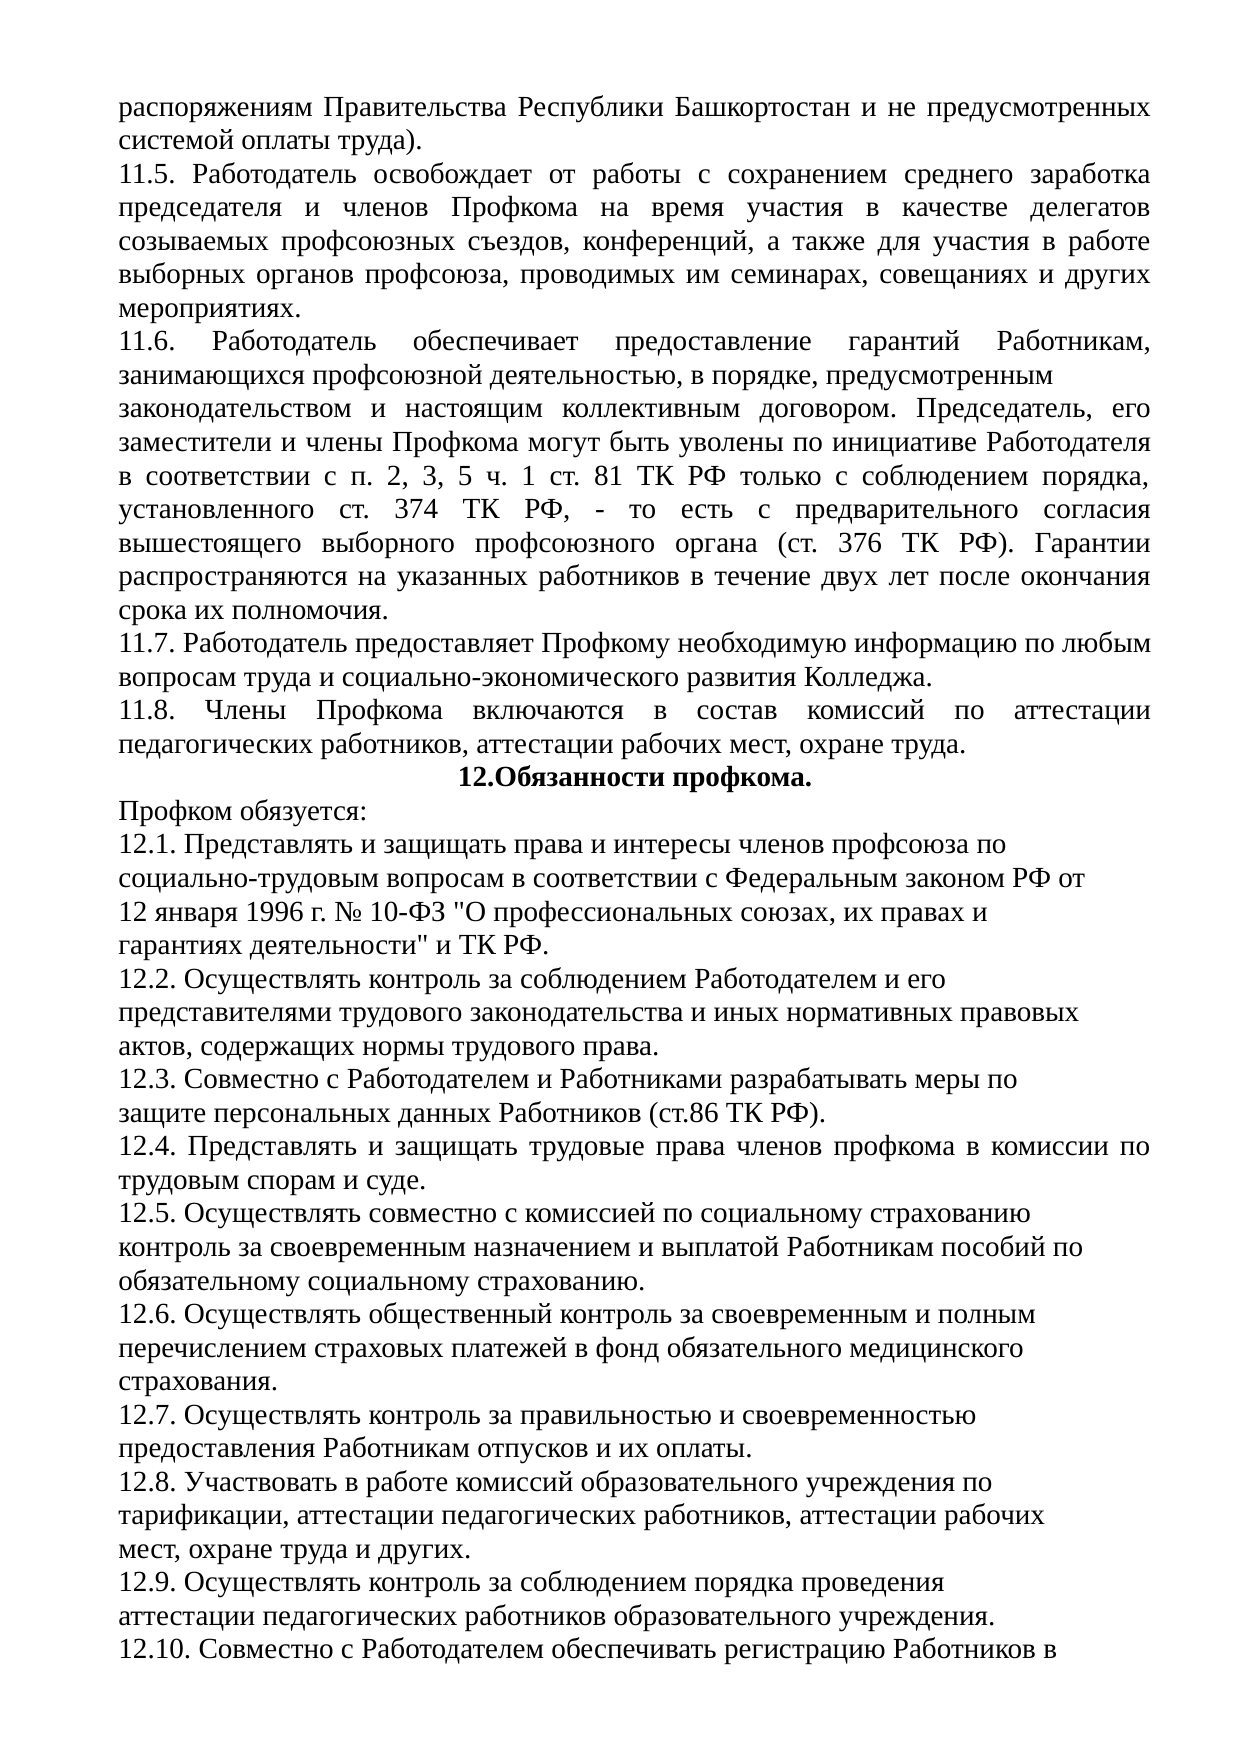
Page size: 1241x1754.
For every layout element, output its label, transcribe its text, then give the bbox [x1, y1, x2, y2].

text 12.4. Представлять и защищать трудовые права членов профкома в комиссии по трудовым спорам и суде. [118, 1128, 1152, 1196]
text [118, 89, 1152, 156]
text мест, охране труда и других. [118, 1531, 1152, 1564]
text тарификации, аттестации педагогических работников, аттестации рабочих [118, 1497, 1152, 1531]
text 11.6. Работодатель обеспечивает предоставление гарантий Работникам, занимающихся профсоюзной деятельностью, в порядке, предусмотренным [118, 323, 1152, 391]
text 12 января 1996 г. № 10-ФЗ "О профессиональных союзах, их правах и [118, 894, 1152, 927]
text 12.7. Осуществлять контроль за правильностью и своевременностью [118, 1397, 1152, 1430]
text 12.3. Совместно с Работодателем и Работниками разрабатывать меры по [118, 1061, 1152, 1095]
text 12.6. Осуществлять общественный контроль за своевременным и полным [118, 1296, 1152, 1330]
text 11.7. Работодатель предоставляет Профкому необходимую информацию по любым вопросам труда и социально-экономического развития Колледжа. [118, 625, 1152, 692]
text 12.Обязанности профкома. [118, 759, 1152, 793]
text контроль за своевременным назначением и выплатой Работникам пособий по [118, 1229, 1152, 1263]
text актов, содержащих нормы трудового права. [118, 1028, 1152, 1061]
text защите персональных данных Работников (ст.86 ТК РФ). [118, 1095, 1152, 1128]
text 12.8. Участвовать в работе комиссий образовательного учреждения по [118, 1464, 1152, 1497]
text гарантиях деятельности" и ТК РФ. [118, 927, 1152, 961]
text Профком обязуется: [118, 793, 1152, 827]
text представителями трудового законодательства и иных нормативных правовых [118, 994, 1152, 1028]
text страхования. [118, 1363, 1152, 1397]
text 12.9. Осуществлять контроль за соблюдением порядка проведения [118, 1564, 1152, 1598]
text 12.1. Представлять и защищать права и интересы членов профсоюза по [118, 827, 1152, 860]
text законодательством и настоящим коллективным договором. Председатель, его заместители и члены Профкома могут быть уволены по инициативе Работодателя в соответствии с п. 2, 3, 5 ч. 1 ст. 81 ТК РФ только с соблюдением порядка, установленного ст. 374 ТК РФ, - то есть с предварительного согласия вышестоящего выборного профсоюзного органа (ст. 376 ТК РФ). Гарантии распространяются на указанных работников в течение двух лет после окончания срока их полномочия. [118, 391, 1152, 625]
text обязательному социальному страхованию. [118, 1263, 1152, 1296]
text социально-трудовым вопросам в соответствии с Федеральным законом РФ от [118, 860, 1152, 894]
text перечислением страховых платежей в фонд обязательного медицинского [118, 1330, 1152, 1363]
text 11.5. Работодатель освобождает от работы с сохранением среднего заработка председателя и членов Профкома на время участия в качестве делегатов созываемых профсоюзных съездов, конференций, а также для участия в работе выборных органов профсоюза, проводимых им семинарах, совещаниях и других мероприятиях. [118, 156, 1152, 323]
text аттестации педагогических работников образовательного учреждения. [118, 1598, 1152, 1632]
text 11.8. Члены Профкома включаются в состав комиссий по аттестации педагогических работников, аттестации рабочих мест, охране труда. [118, 692, 1152, 759]
text 12.10. Совместно с Работодателем обеспечивать регистрацию Работников в [118, 1632, 1152, 1665]
text предоставления Работникам отпусков и их оплаты. [118, 1430, 1152, 1464]
text 12.5. Осуществлять совместно с комиссией по социальному страхованию [118, 1196, 1152, 1229]
text 12.2. Осуществлять контроль за соблюдением Работодателем и его [118, 961, 1152, 994]
